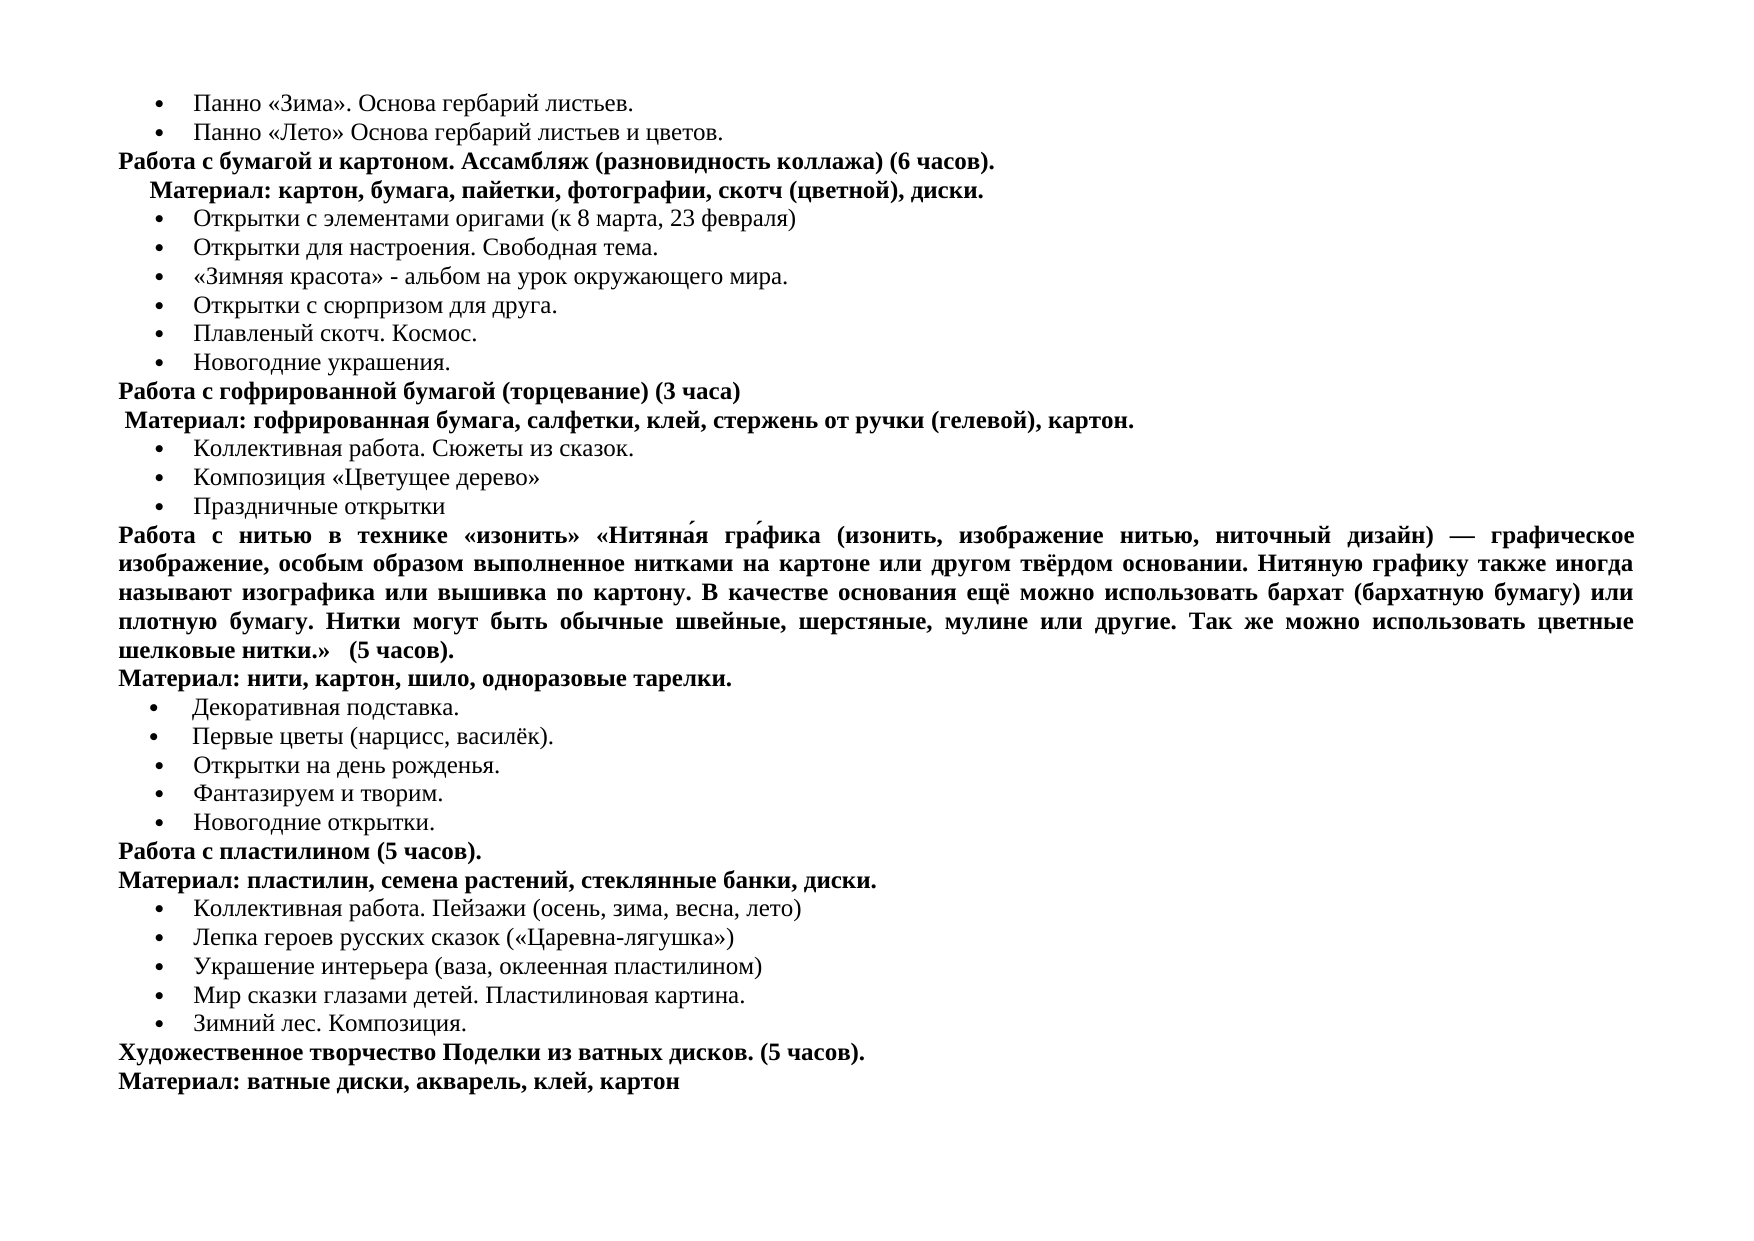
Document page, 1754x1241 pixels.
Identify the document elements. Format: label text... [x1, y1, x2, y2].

list Коллективная работа. Сюжеты из сказок. [156, 433, 1636, 462]
text Материал: картон, бумага, пайетки, фотографии, скотч (цветной), диски. [118, 175, 1636, 203]
list Плавленый скотч. Космос. [156, 318, 1636, 347]
list Открытки для настроения. Свободная тема. [156, 232, 1636, 261]
list «Зимняя красота» - альбом на урок окружающего мира. [156, 261, 1636, 290]
text Материал: ватные диски, акварель, клей, картон [118, 1066, 1636, 1095]
text Материал: гофрированная бумага, салфетки, клей, стержень от ручки (гелевой), картон. [118, 405, 1636, 433]
list Мир сказки глазами детей. Пластилиновая картина. [156, 980, 1636, 1008]
text Работа с бумагой и картоном. Ассамбляж (разновидность коллажа) (6 часов). [118, 146, 1636, 175]
text Работа с гофрированной бумагой (торцевание) (3 часа) [118, 376, 1636, 405]
text Работа с пластилином (5 часов). [118, 836, 1636, 865]
list Композиция «Цветущее дерево» [156, 462, 1636, 491]
list Открытки на день рожденья. [156, 750, 1636, 778]
list Панно «Лето» Основа гербарий листьев и цветов. [156, 117, 1636, 146]
text Художественное творчество Поделки из ватных дисков. (5 часов). [118, 1037, 1636, 1066]
list Открытки с сюрпризом для друга. [156, 290, 1636, 318]
text Работа с нитью в технике «изонить» «Нитяна́я гра́фика (изонить, изображение нитью, ниточный дизайн) — графическое изображение, особым образом выполненное нитками на картоне или другом твёрдом основании. Нитяную графику также иногда называют изографика или вышивка по картону. В качестве основания ещё можно использовать бархат (бархатную бумагу) или плотную бумагу. Нитки могут быть обычные швейные, шерстяные, мулине или другие. Так же можно использовать цветные шелковые нитки.» (5 часов). [118, 520, 1636, 663]
list Панно «Зима». Основа гербарий листьев. [156, 88, 1636, 117]
text Материал: пластилин, семена растений, стеклянные банки, диски. [118, 865, 1636, 893]
list Новогодние украшения. [156, 347, 1636, 376]
list Коллективная работа. Пейзажи (осень, зима, весна, лето) [156, 893, 1636, 922]
list Открытки с элементами оригами (к 8 марта, 23 февраля) [156, 203, 1636, 232]
text Материал: нити, картон, шило, одноразовые тарелки. [118, 663, 1636, 692]
list Фантазируем и творим. [156, 778, 1636, 807]
list Украшение интерьера (ваза, оклеенная пластилином) [156, 951, 1636, 980]
list Первые цветы (нарцисс, василёк). [150, 721, 1636, 750]
list Праздничные открытки [156, 491, 1636, 520]
list Зимний лес. Композиция. [156, 1008, 1636, 1037]
list Декоративная подставка. [150, 692, 1636, 721]
list Новогодние открытки. [156, 807, 1636, 836]
list Лепка героев русских сказок («Царевна-лягушка») [156, 922, 1636, 951]
